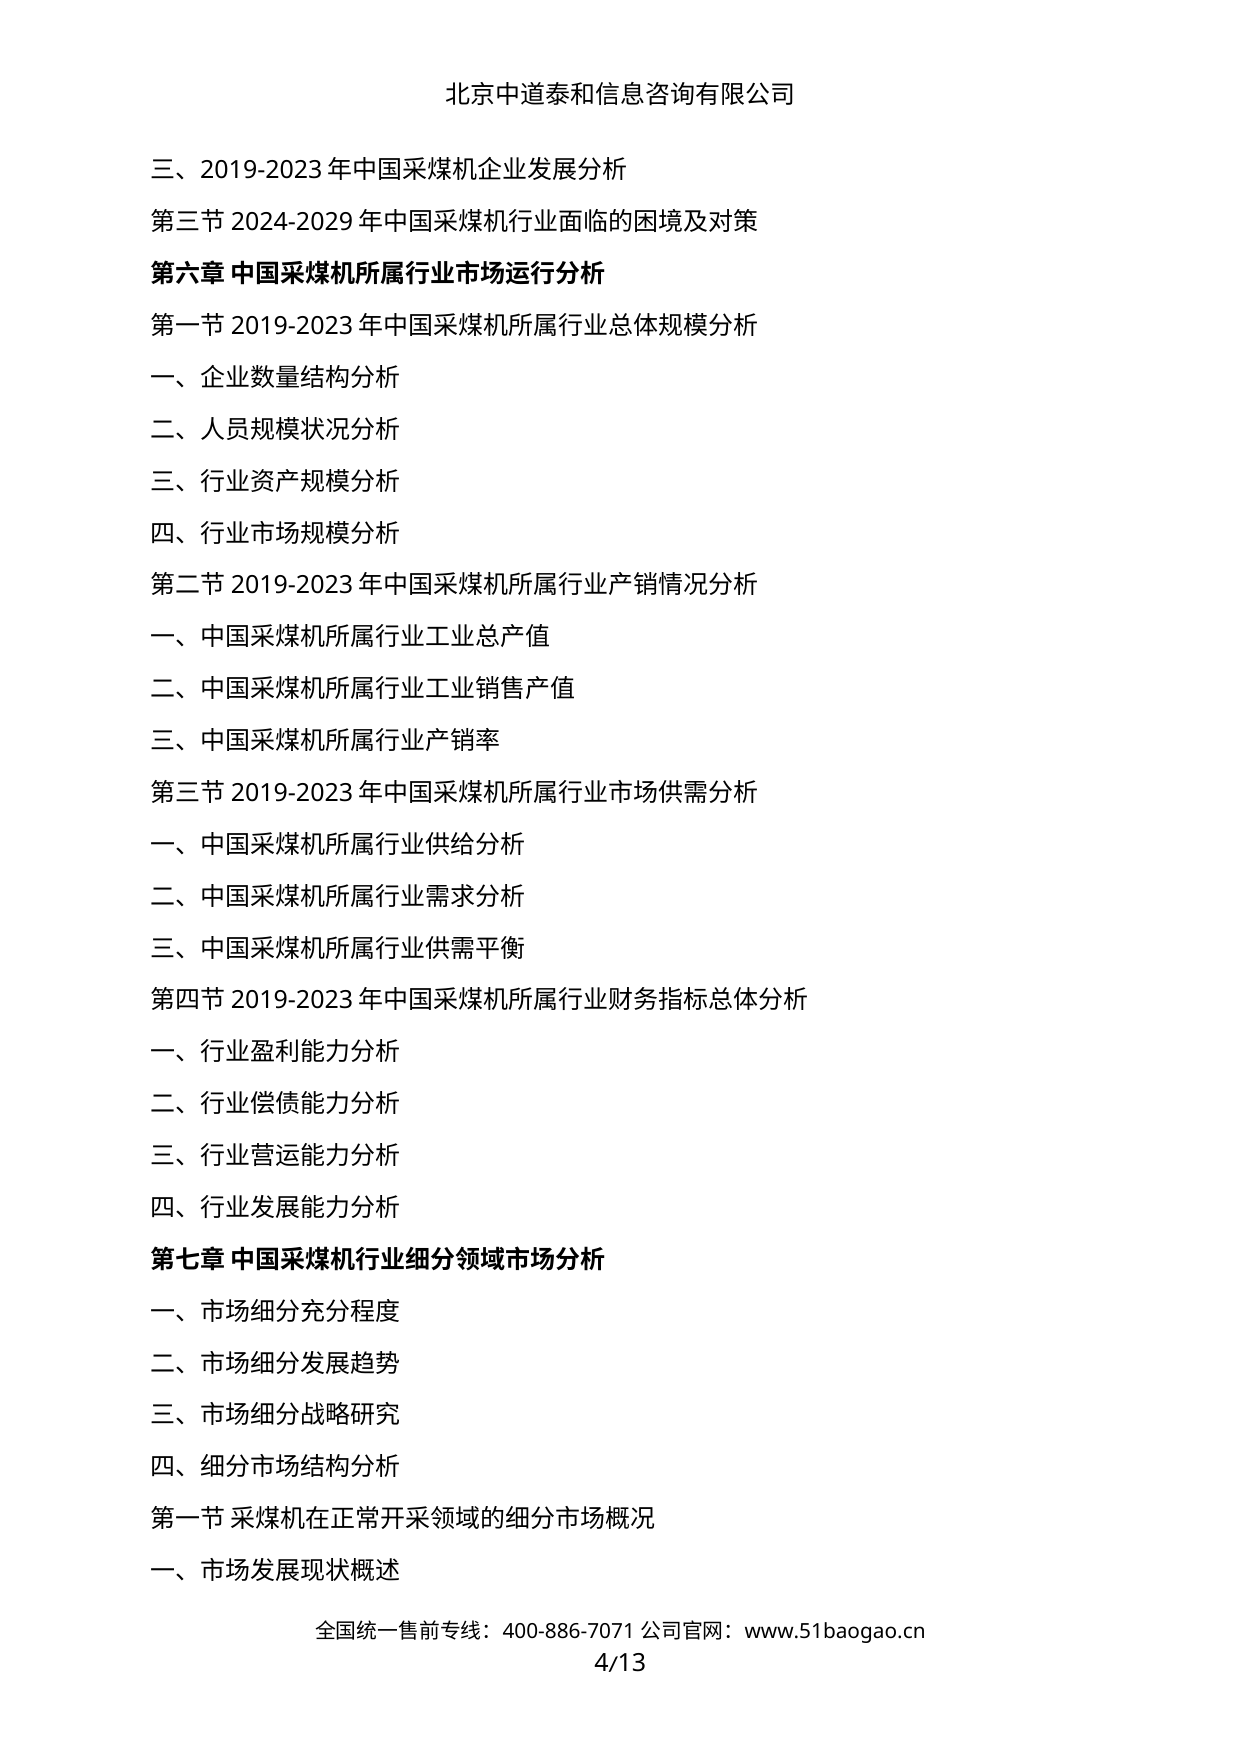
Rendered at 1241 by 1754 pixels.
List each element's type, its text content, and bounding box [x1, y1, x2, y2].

text 一、企业数量结构分析 [150, 357, 1090, 394]
text 三、中国采煤机所属行业供需平衡 [150, 928, 1090, 964]
text 第二节 2019-2023年中国采煤机所属行业产销情况分析 [150, 565, 1090, 601]
text 二、中国采煤机所属行业工业销售产值 [150, 669, 1090, 705]
text 第三节 2024-2029年中国采煤机行业面临的困境及对策 [150, 202, 1090, 238]
text 二、中国采煤机所属行业需求分析 [150, 876, 1090, 912]
text 一、中国采煤机所属行业工业总产值 [150, 617, 1090, 653]
text 三、市场细分战略研究 [150, 1395, 1090, 1431]
text 四、细分市场结构分析 [150, 1447, 1090, 1483]
text 二、行业偿债能力分析 [150, 1084, 1090, 1120]
text 三、行业营运能力分析 [150, 1136, 1090, 1172]
text 第七章 中国采煤机行业细分领域市场分析 [150, 1239, 1090, 1276]
text 第六章 中国采煤机所属行业市场运行分析 [150, 254, 1090, 290]
text 第四节 2019-2023年中国采煤机所属行业财务指标总体分析 [150, 980, 1090, 1016]
text 一、中国采煤机所属行业供给分析 [150, 824, 1090, 861]
text 二、人员规模状况分析 [150, 409, 1090, 446]
text 一、市场细分充分程度 [150, 1291, 1090, 1327]
text 第三节 2019-2023年中国采煤机所属行业市场供需分析 [150, 772, 1090, 809]
text 第一节 2019-2023年中国采煤机所属行业总体规模分析 [150, 306, 1090, 342]
text 一、行业盈利能力分析 [150, 1032, 1090, 1068]
text 四、行业发展能力分析 [150, 1187, 1090, 1224]
text 三、2019-2023年中国采煤机企业发展分析 [150, 150, 1090, 186]
text 三、中国采煤机所属行业产销率 [150, 721, 1090, 757]
text 第一节 采煤机在正常开采领域的细分市场概况 [150, 1499, 1090, 1535]
text 二、市场细分发展趋势 [150, 1343, 1090, 1379]
text 三、行业资产规模分析 [150, 461, 1090, 497]
text 一、市场发展现状概述 [150, 1551, 1090, 1587]
text 四、行业市场规模分析 [150, 513, 1090, 549]
